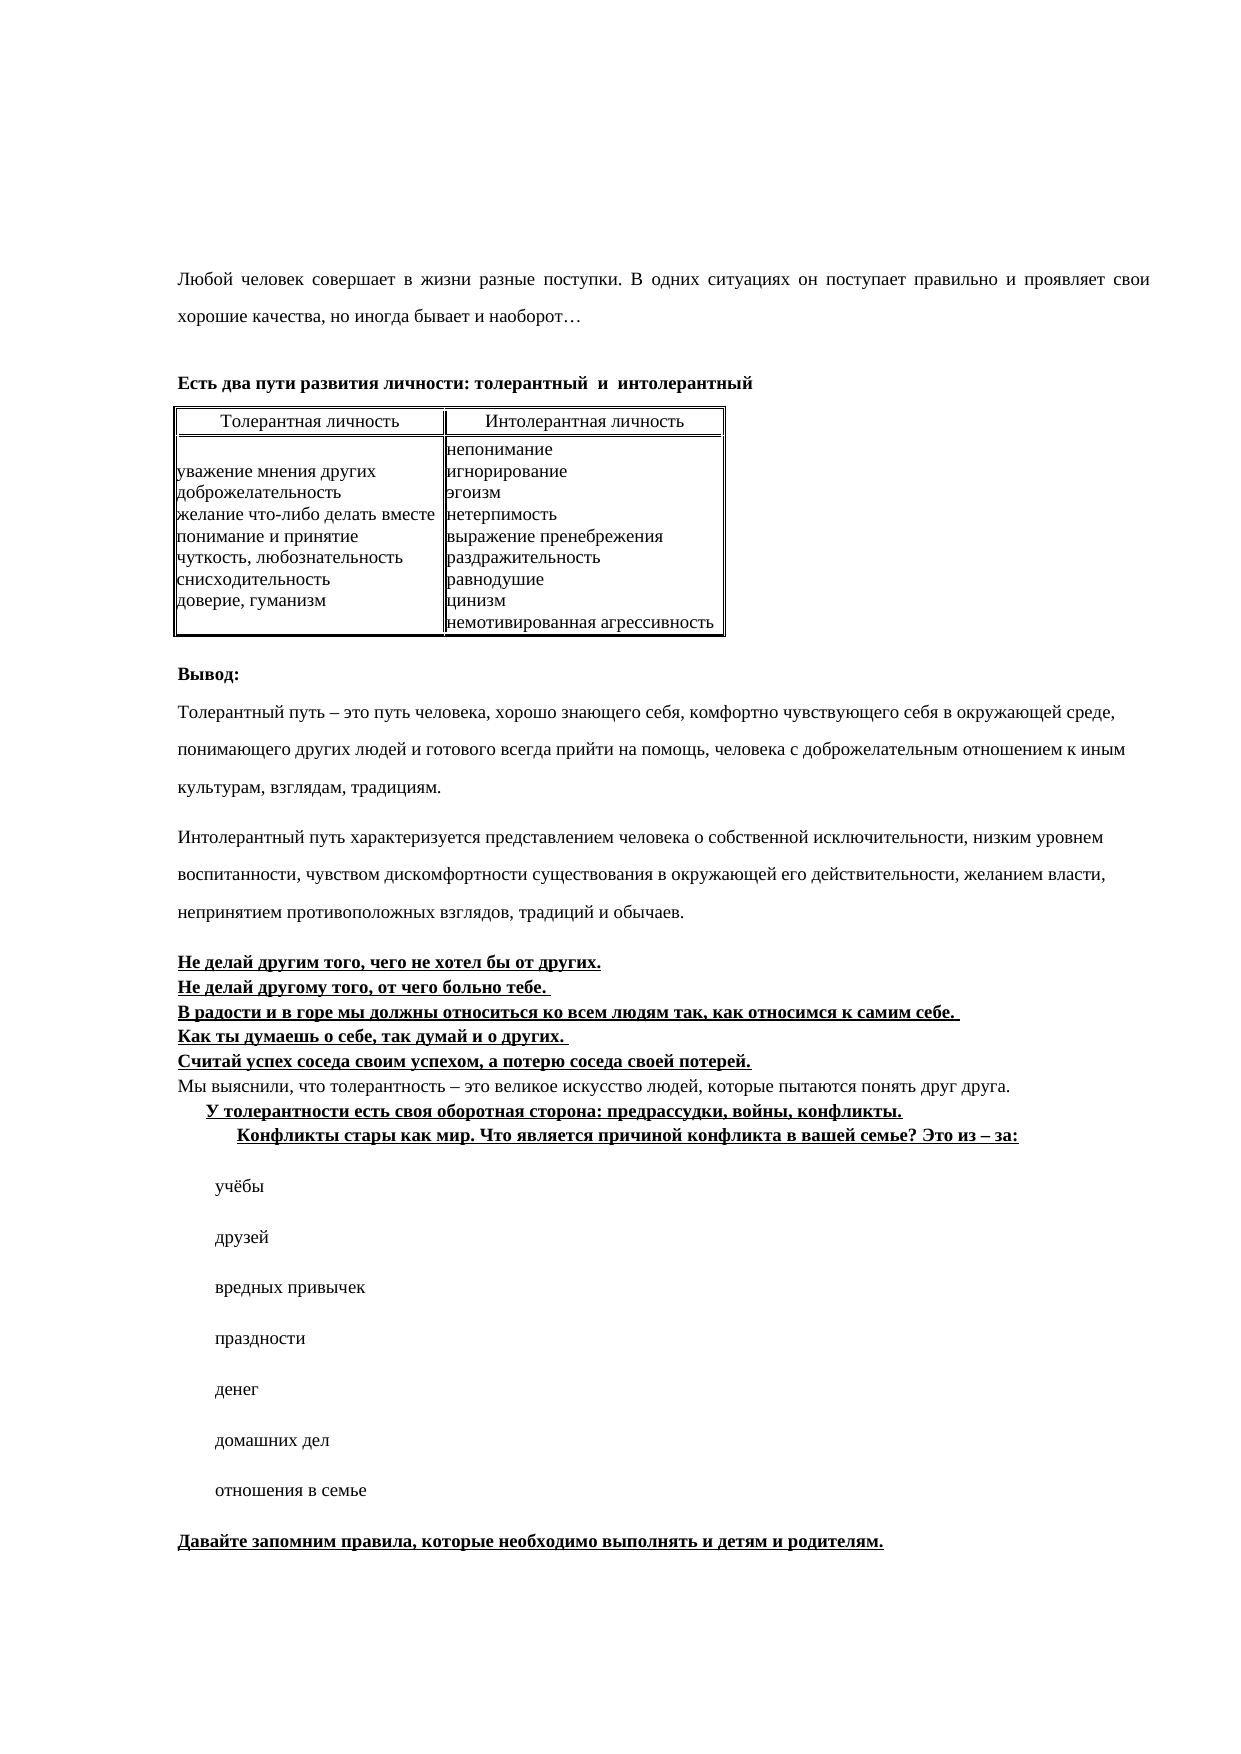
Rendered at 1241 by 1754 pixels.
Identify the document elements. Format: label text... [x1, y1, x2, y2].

text В радости и в горе мы должны относиться ко всем людям так, как относимся к самим себе. [177, 1001, 1152, 1022]
text учёбы [215, 1175, 1152, 1196]
text Мы выяснили, что толерантность – это великое искусство людей, которые пытаются понять друг друга. [177, 1075, 1152, 1096]
text Интолерантный путь характеризуется представлением человека о собственной исключительности, низким уровнем воспитанности, чувством дискомфортности существования в окружающей его действительности, желанием власти, непринятием противоположных взглядов, традиций и обычаев. [177, 810, 1152, 922]
text У толерантности есть своя оборотная сторона: предрассудки, войны, конфликты. [177, 1099, 1152, 1121]
text домашних дел [215, 1428, 1152, 1450]
text друзей [215, 1226, 1152, 1247]
text Конфликты стары как мир. Что является причиной конфликта в вашей семье? Это из – за: [177, 1124, 1152, 1146]
text Не делай другим того, чего не хотел бы от других. [177, 951, 1152, 973]
text Не делай другому того, от чего больно тебе. [177, 976, 1152, 998]
text Как ты думаешь о себе, так думай и о других. [177, 1025, 1152, 1047]
text Считай успех соседа своим успехом, а потерю соседа своей потерей. [177, 1050, 1152, 1072]
text Давайте запомним правила, которые необходимо выполнять и детям и родителям. [177, 1530, 1152, 1552]
text праздности [215, 1327, 1152, 1349]
table_cell непонимание игнорирование эгоизм нетерпимость выражение пренебрежения раздражительность равнодушие цинизм немотивированная агрессивность [445, 434, 723, 634]
text денег [215, 1378, 1152, 1399]
text Вывод: Толерантный путь – это путь человека, хорошо знающего себя, комфортно чувствующего себя в окружающей среде, понимающего других людей и готового всегда прийти на помощь, человека с доброжелательным отношением к иным культурам, взглядам, традициям. [177, 647, 1152, 797]
text отношения в семье [215, 1479, 1152, 1501]
text вредных привычек [215, 1276, 1152, 1298]
text Есть два пути развития личности: толерантный и интолерантный [177, 356, 1152, 393]
table_cell уважение мнения других доброжелательность желание что-либо делать вместе понимание и принятие чуткость, любознательность снисходительность доверие, гуманизм [177, 434, 445, 634]
table_header Толерантная личность [175, 407, 445, 433]
table_header Интолерантная личность [445, 409, 723, 433]
text Любой человек совершает в жизни разные поступки. В одних ситуациях он поступает правильно и проявляет свои хорошие качества, но иногда бывает и наоборот… [177, 251, 1152, 326]
